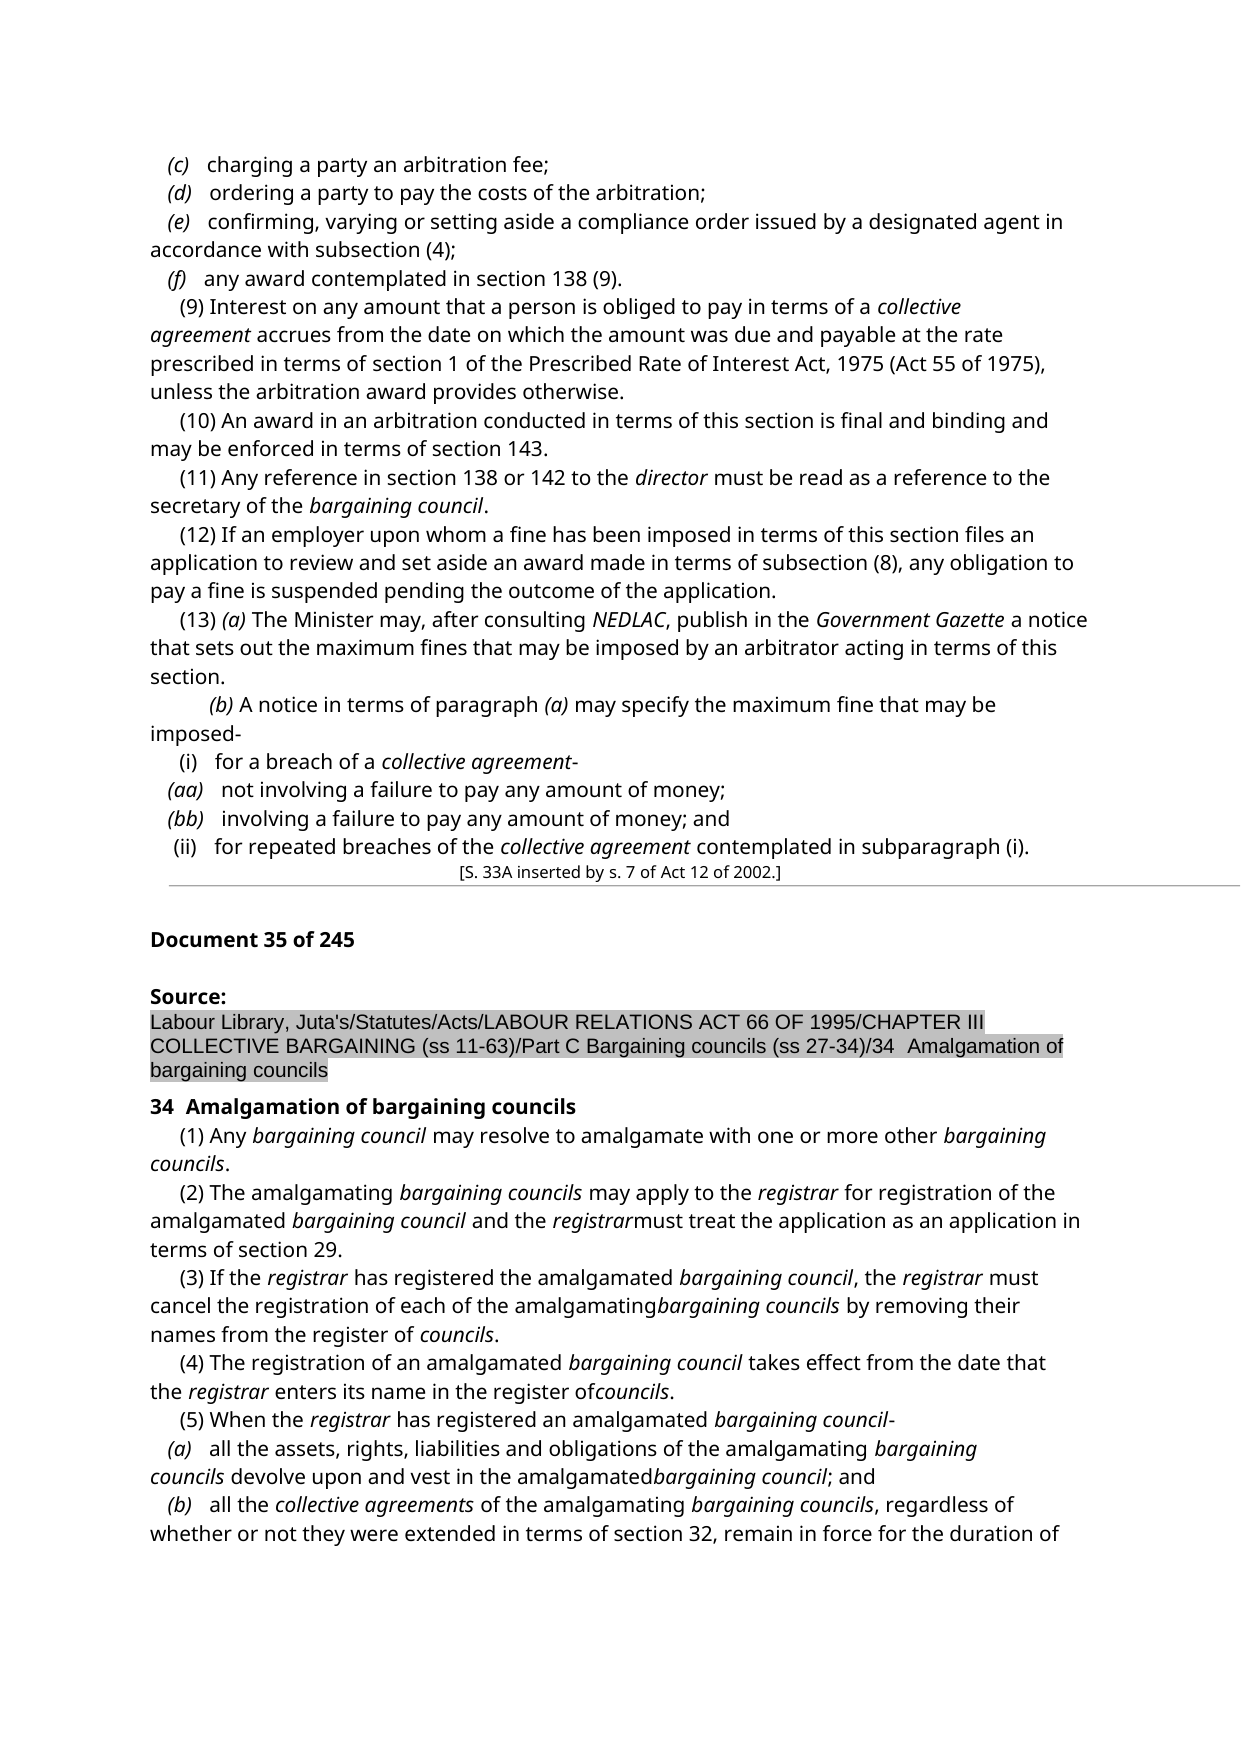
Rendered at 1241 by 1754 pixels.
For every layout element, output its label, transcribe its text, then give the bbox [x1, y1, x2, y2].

text (2) The amalgamating bargaining councils may apply to the registrar for registration of the amalgamated bargaining council and the registrarmust treat the application as an application in terms of section 29. [150, 1178, 1090, 1263]
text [150, 1491, 1090, 1547]
text (d) ordering a party to pay the costs of the arbitration; [150, 178, 1090, 207]
text (f) any award contemplated in section 138 (9). [150, 264, 1090, 292]
text [S. 33A inserted by s. 7 of Act 12 of 2002.] [150, 861, 1090, 884]
text (9) Interest on any amount that a person is obliged to pay in terms of a collective agreement accrues from the date on which the amount was due and payable at the rate prescribed in terms of section 1 of the Prescribed Rate of Interest Act, 1975 (Act 55 of 1975), unless the arbitration award provides otherwise. [150, 292, 1090, 406]
text (c) charging a party an arbitration fee; [150, 150, 1090, 178]
text (5) When the registrar has registered an amalgamated bargaining council- [150, 1405, 1090, 1434]
text (3) If the registrar has registered the amalgamated bargaining council, the registrar must cancel the registration of each of the amalgamatingbargaining councils by removing their names from the register of councils. [150, 1263, 1090, 1348]
text (ii) for repeated breaches of the collective agreement contemplated in subparagraph (i). [150, 832, 1090, 861]
text (13) (a) The Minister may, after consulting NEDLAC, publish in the Government Gazette a notice that sets out the maximum fines that may be imposed by an arbitrator acting in terms of this section. [150, 605, 1090, 690]
text (i) for a breach of a collective agreement- [150, 747, 1090, 776]
text (11) Any reference in section 138 or 142 to the director must be read as a reference to the secretary of the bargaining council. [150, 463, 1090, 520]
text (bb) involving a failure to pay any amount of money; and [150, 804, 1090, 832]
text (10) An award in an arbitration conducted in terms of this section is final and binding and may be enforced in terms of section 143. [150, 406, 1090, 463]
text (4) The registration of an amalgamated bargaining council takes effect from the date that the registrar enters its name in the register ofcouncils. [150, 1348, 1090, 1405]
text (1) Any bargaining council may resolve to amalgamate with one or more other bargaining councils. [150, 1121, 1090, 1178]
text 34 Amalgamation of bargaining councils [150, 1092, 1090, 1121]
text (12) If an employer upon whom a fine has been imposed in terms of this section files an application to review and set aside an award made in terms of subsection (8), any obligation to pay a fine is suspended pending the outcome of the application. [150, 520, 1090, 605]
text (a) all the assets, rights, liabilities and obligations of the amalgamating bargaining councils devolve upon and vest in the amalgamatedbargaining council; and [150, 1434, 1090, 1491]
text Document 35 of 245 Source: Labour Library, Juta's/Statutes/Acts/LABOUR RELATIONS ACT 66 OF 1995/CHAPTER III COLLECTIVE BARGAINING (ss 11-63)/Part C Bargaining councils (ss 27-34)/34 Amalgamation of bargaining councils [150, 925, 1090, 1082]
text (e) confirming, varying or setting aside a compliance order issued by a designated agent in accordance with subsection (4); [150, 207, 1090, 264]
text (aa) not involving a failure to pay any amount of money; [150, 776, 1090, 804]
text (b) A notice in terms of paragraph (a) may specify the maximum fine that may be imposed- [150, 690, 1090, 747]
